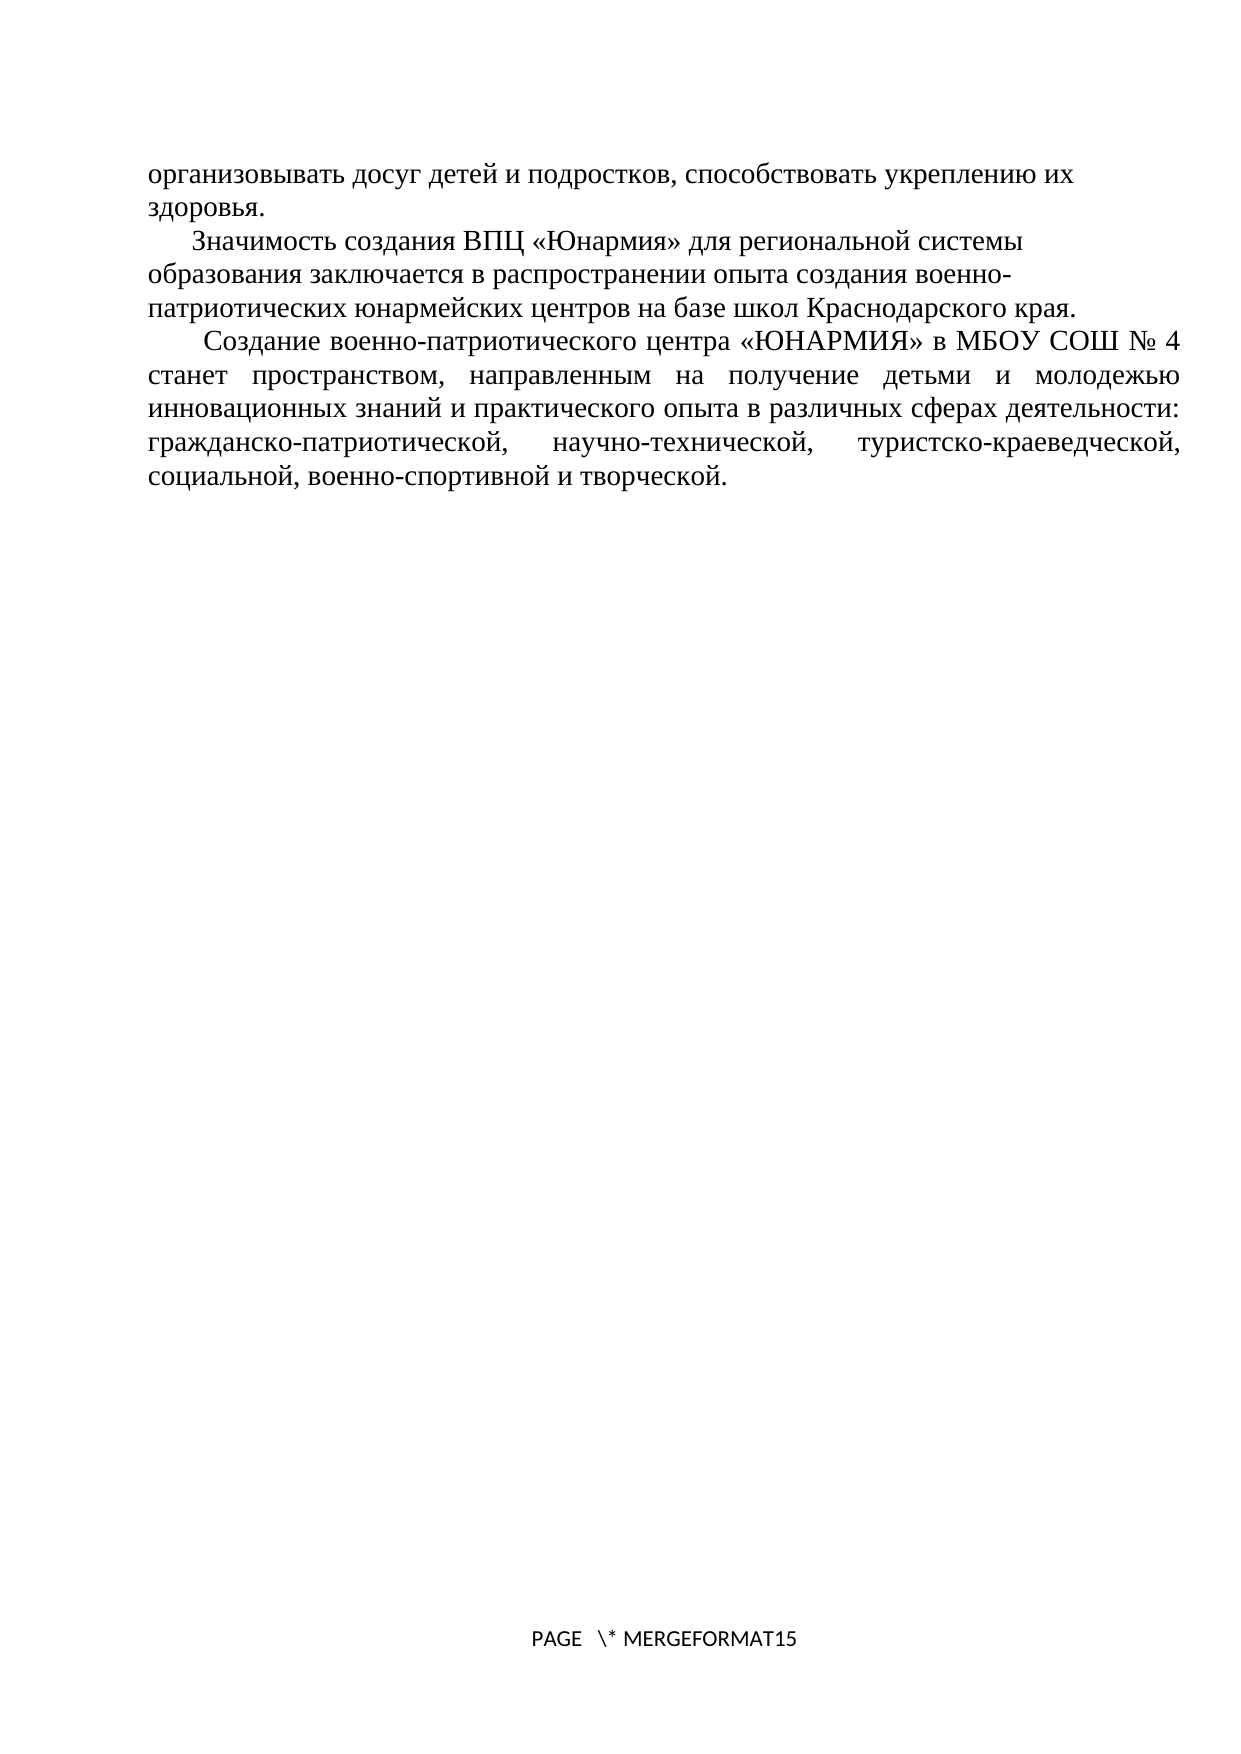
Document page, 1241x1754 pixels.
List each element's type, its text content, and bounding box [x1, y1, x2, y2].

text Создание военно-патриотического центра «ЮНАРМИЯ» в МБОУ СОШ № 4 станет пространством, направленным на получение детьми и молодежью инновационных знаний и практического опыта в различных сферах деятельности: гражданско-патриотической, научно-технической, туристско-краеведческой, социальной, военно-спортивной и творческой. [148, 323, 1181, 491]
text организовывать досуг детей и подростков, способствовать укреплению их здоровья. [148, 156, 1181, 223]
text Значимость создания ВПЦ «Юнармия» для региональной системы образования заключается в распространении опыта создания военно-патриотических юнармейских центров на базе школ Краснодарского края. [148, 223, 1181, 323]
